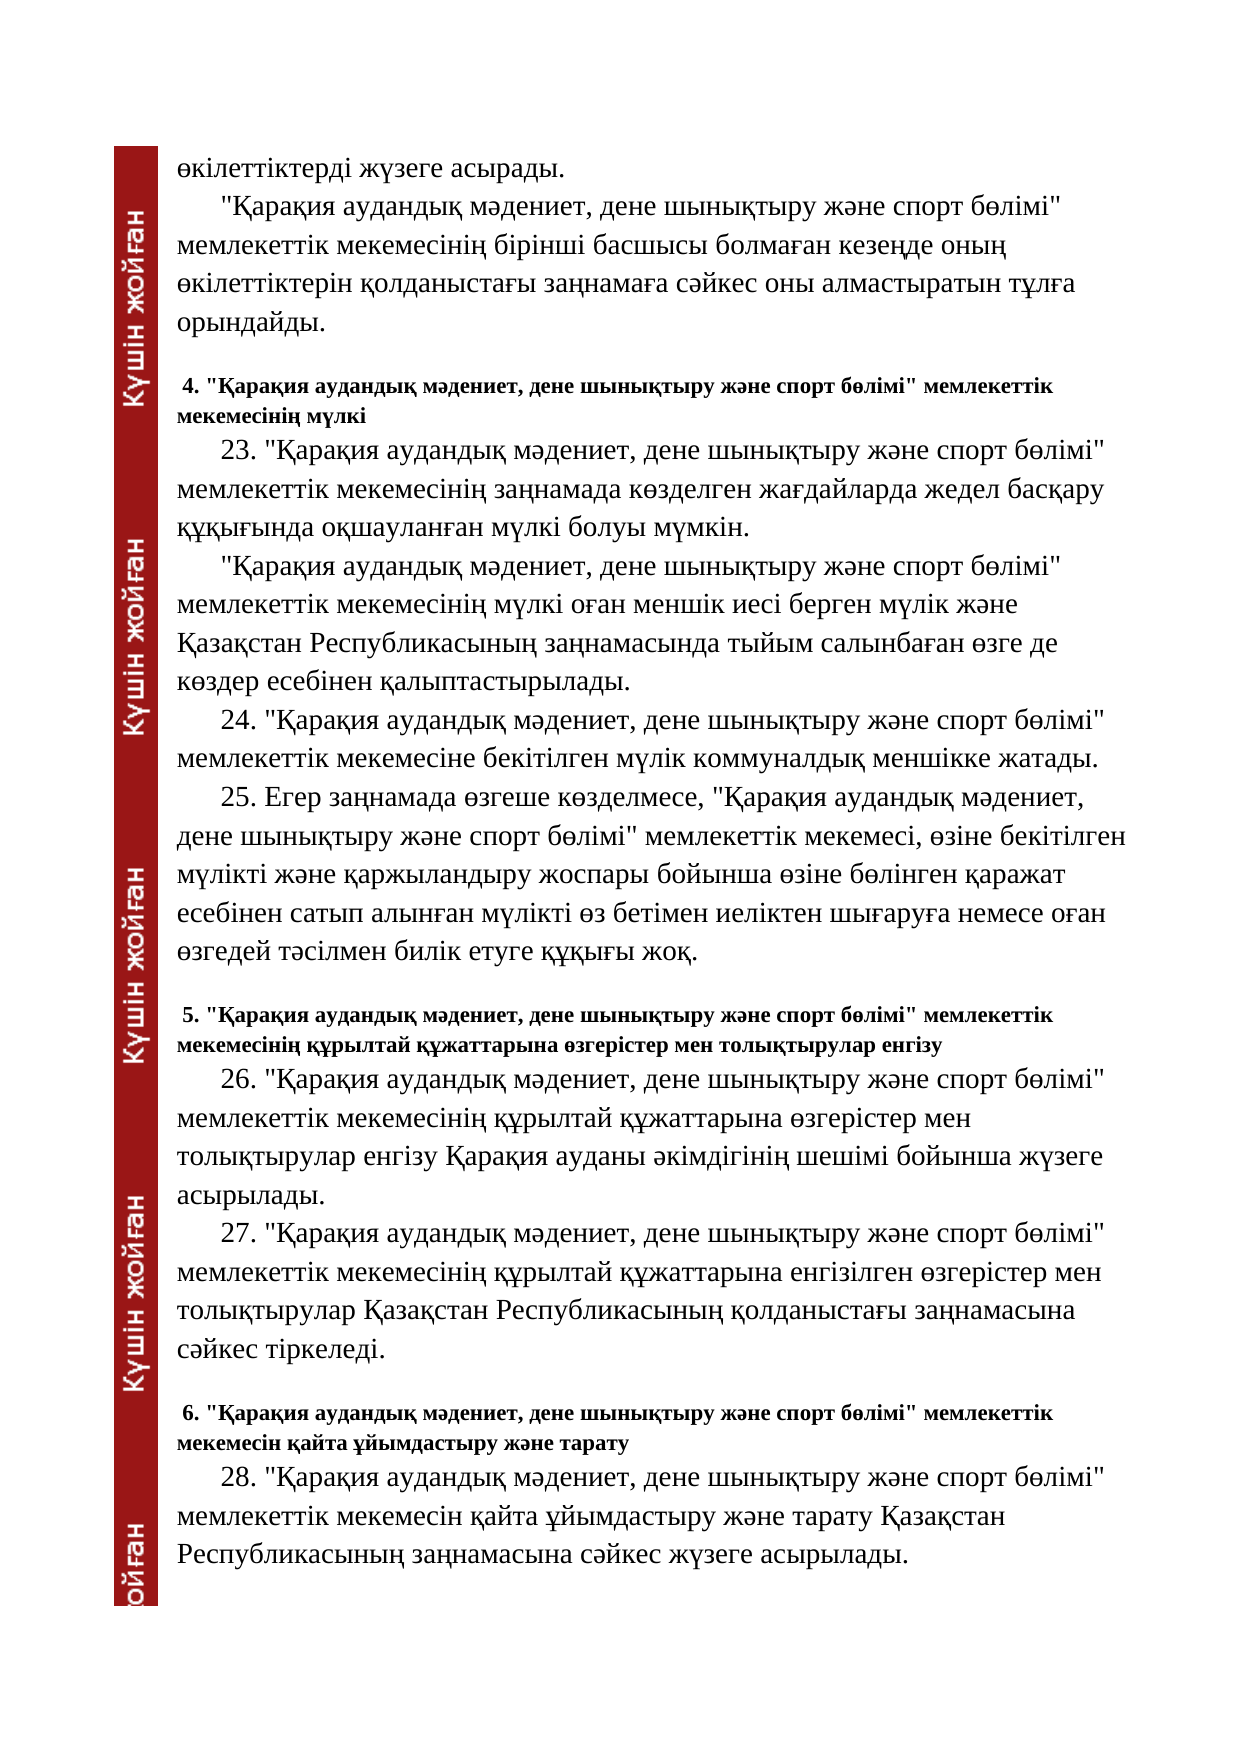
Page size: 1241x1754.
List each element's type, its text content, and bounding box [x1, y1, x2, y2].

text 5. "Қарақия аудандық мәдениет, дене шынықтыру және спорт бөлімі" мемлекеттік мекемесінің құрылтай құжаттарына өзгерістер мен толықтырулар енгізу [112, 1001, 1128, 1057]
text 6. "Қарақия аудандық мәдениет, дене шынықтыру және спорт бөлімі" мемлекеттік мекемесін қайта ұйымдастыру және тарату [112, 1399, 1128, 1455]
text 26. "Қарақия аудандық мәдениет, дене шынықтыру және спорт бөлімі" мемлекеттік мекемесінің құрылтай құжаттарына өзгерістер мен толықтырулар енгізу Қарақия ауданы әкімдігінің шешімі бойынша жүзеге асырылады. 27. "Қарақия аудандық мәдениет, дене шынықтыру және спорт бөлімі" мемлекеттік мекемесінің құрылтай құжаттарына енгізілген өзгерістер мен толықтырулар Қазақстан Республикасының қолданыстағы заңнамасына сәйкес тіркеледі. [112, 1061, 1128, 1395]
picture [114, 428, 158, 432]
text 23. "Қарақия аудандық мәдениет, дене шынықтыру және спорт бөлімі" мемлекеттік мекемесінің заңнамада көзделген жағдайларда жедел басқару құқығында оқшауланған мүлкi болуы мүмкiн. "Қарақия аудандық мәдениет, дене шынықтыру және спорт бөлімі" мемлекеттік мекемесінің мүлкi оған меншiк иесi берген мүлiк және Қазақстан Республикасының заңнамасында тыйым салынбаған өзге де көздер есебiнен қалыптастырылады. 24. "Қарақия аудандық мәдениет, дене шынықтыру және спорт бөлімі" мемлекеттік мекемесіне бекiтiлген мүлiк коммуналдық меншiкке жатады. 25. Егер заңнамада өзгеше көзделмесе, "Қарақия аудандық мәдениет, дене шынықтыру және спорт бөлімі" мемлекеттік мекемесі, өзiне бекiтiлген мүлiктi және қаржыландыру жоспары бойынша өзiне бөлiнген қаражат есебiнен сатып алынған мүлiктi өз бетiмен иелiктен шығаруға немесе оған өзгедей тәсiлмен билiк етуге құқығы жоқ. [112, 432, 1128, 997]
picture [114, 1395, 158, 1399]
picture [114, 1455, 158, 1459]
picture [114, 368, 158, 372]
picture [114, 1057, 158, 1061]
text 4. "Қарақия аудандық мәдениет, дене шынықтыру және спорт бөлімі" мемлекеттік мекемесінің мүлкі [112, 372, 1128, 428]
picture [114, 997, 158, 1001]
picture [114, 146, 158, 150]
picture [114, 1570, 158, 1606]
